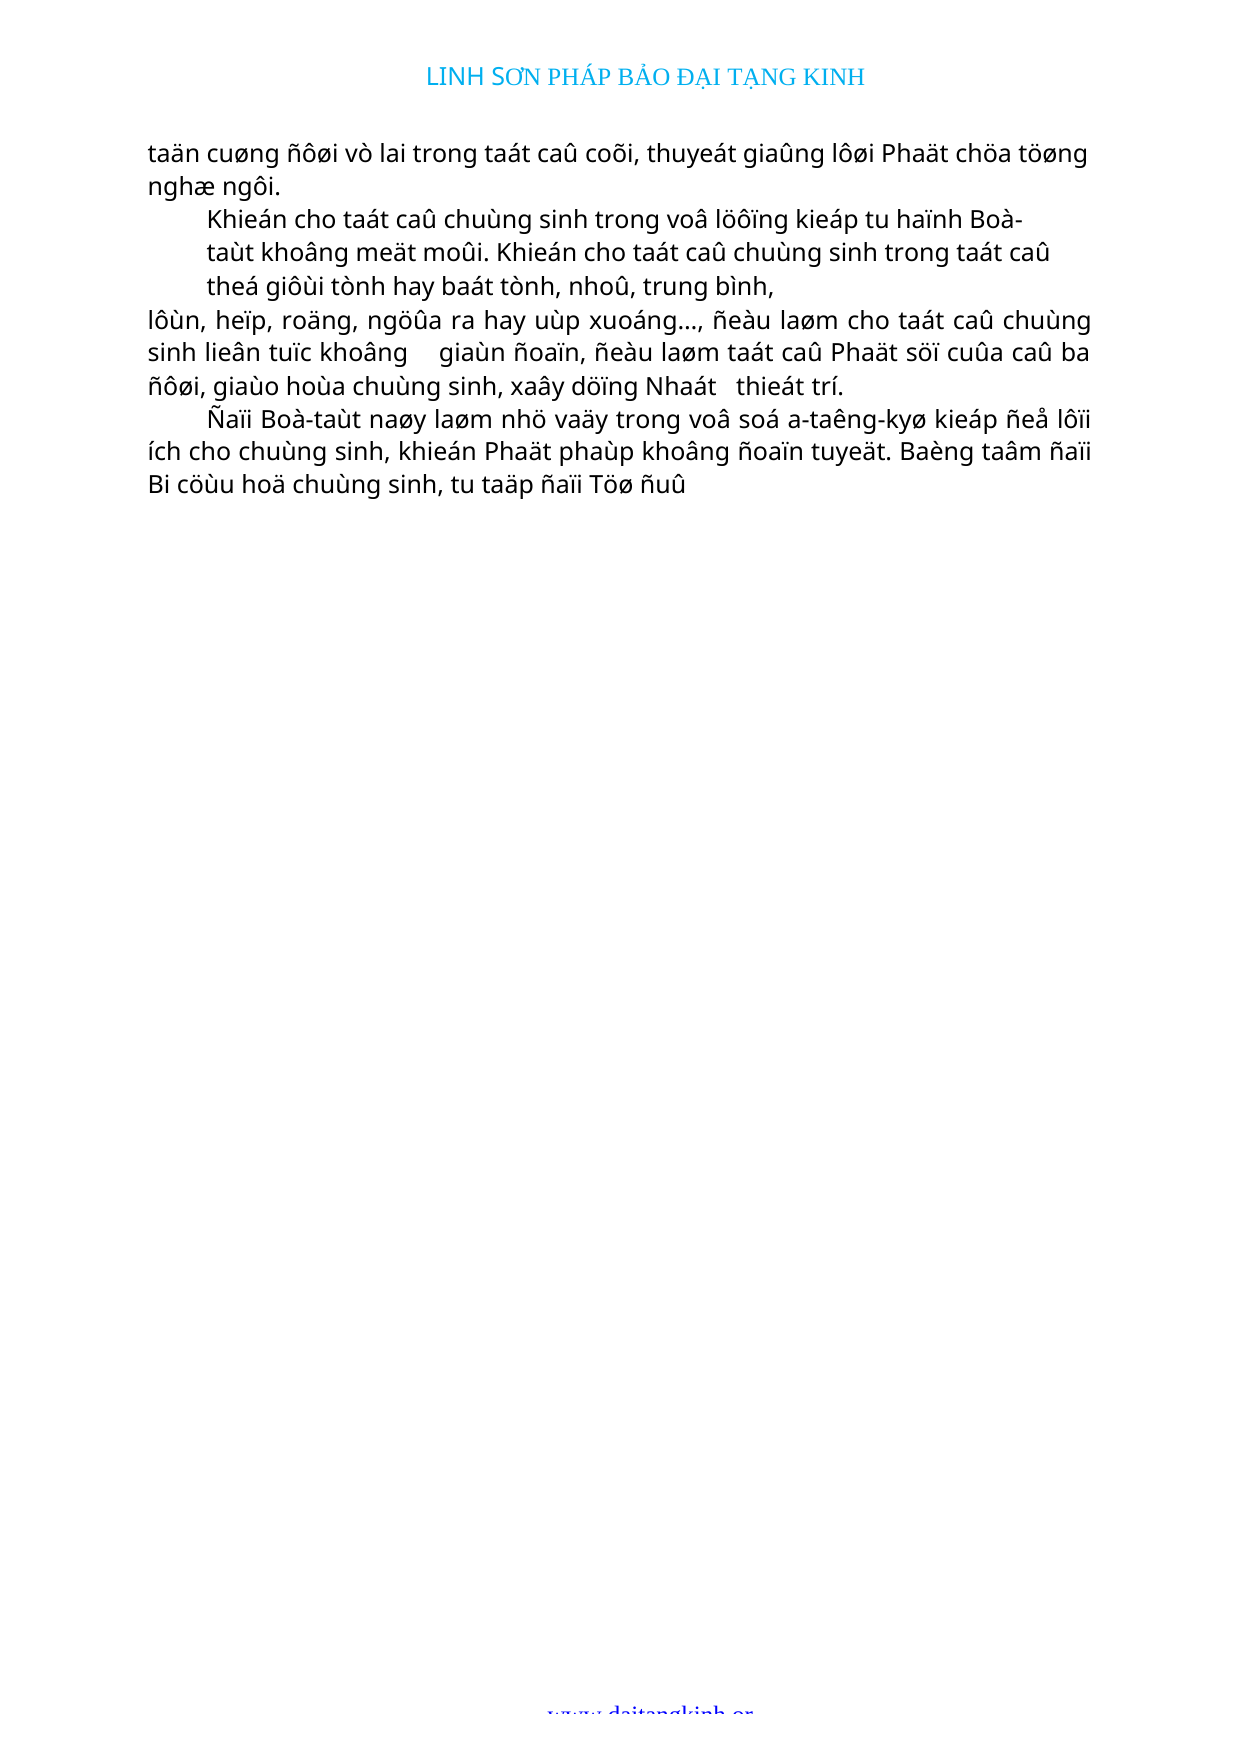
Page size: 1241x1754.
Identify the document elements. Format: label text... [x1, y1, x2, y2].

text lôùn, heïp, roäng, ngöûa ra hay uùp xuoáng…, ñeàu laøm cho taát caû chuùng sinh lieân tuïc khoâng giaùn ñoaïn, ñeàu laøm taát caû Phaät söï cuûa caû ba ñôøi, giaùo hoùa chuùng sinh, xaây döïng Nhaát thieát trí. [147, 302, 1093, 403]
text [147, 135, 1105, 202]
text Khieán cho taát caû chuùng sinh trong voâ löôïng kieáp tu haïnh Boà-taùt khoâng meät moûi. Khieán cho taát caû chuùng sinh trong taát caû theá giôùi tònh hay baát tònh, nhoû, trung bình, [206, 202, 1070, 302]
text Ñaïi Boà-taùt naøy laøm nhö vaäy trong voâ soá a-taêng-kyø kieáp ñeå lôïi ích cho chuùng sinh, khieán Phaät phaùp khoâng ñoaïn tuyeät. Baèng taâm ñaïi Bi cöùu hoä chuùng sinh, tu taäp ñaïi Töø ñuû [147, 403, 1093, 501]
